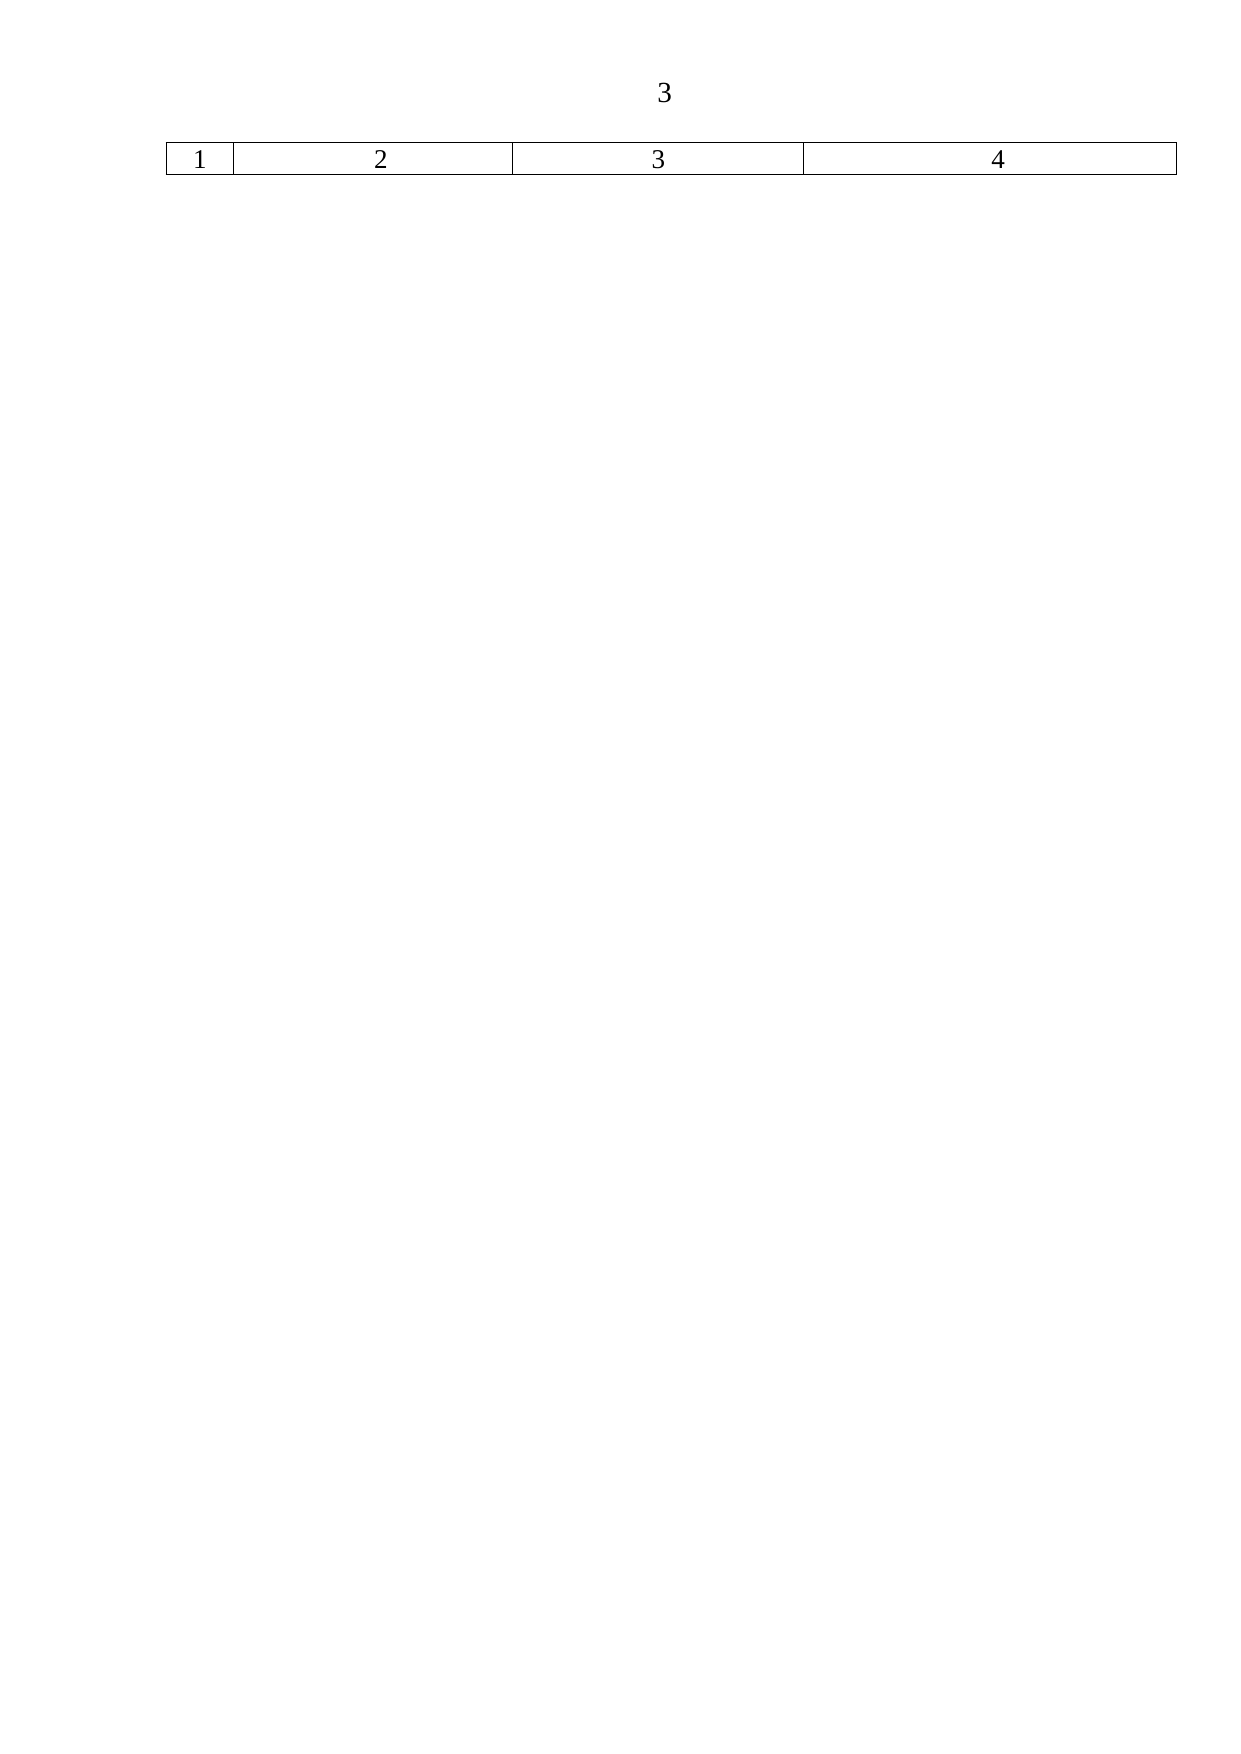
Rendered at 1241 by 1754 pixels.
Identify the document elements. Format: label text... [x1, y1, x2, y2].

table_header 1 [167, 143, 233, 174]
table_header 4 [804, 143, 1176, 174]
table_header 3 [513, 143, 803, 174]
table_header 2 [234, 143, 512, 174]
